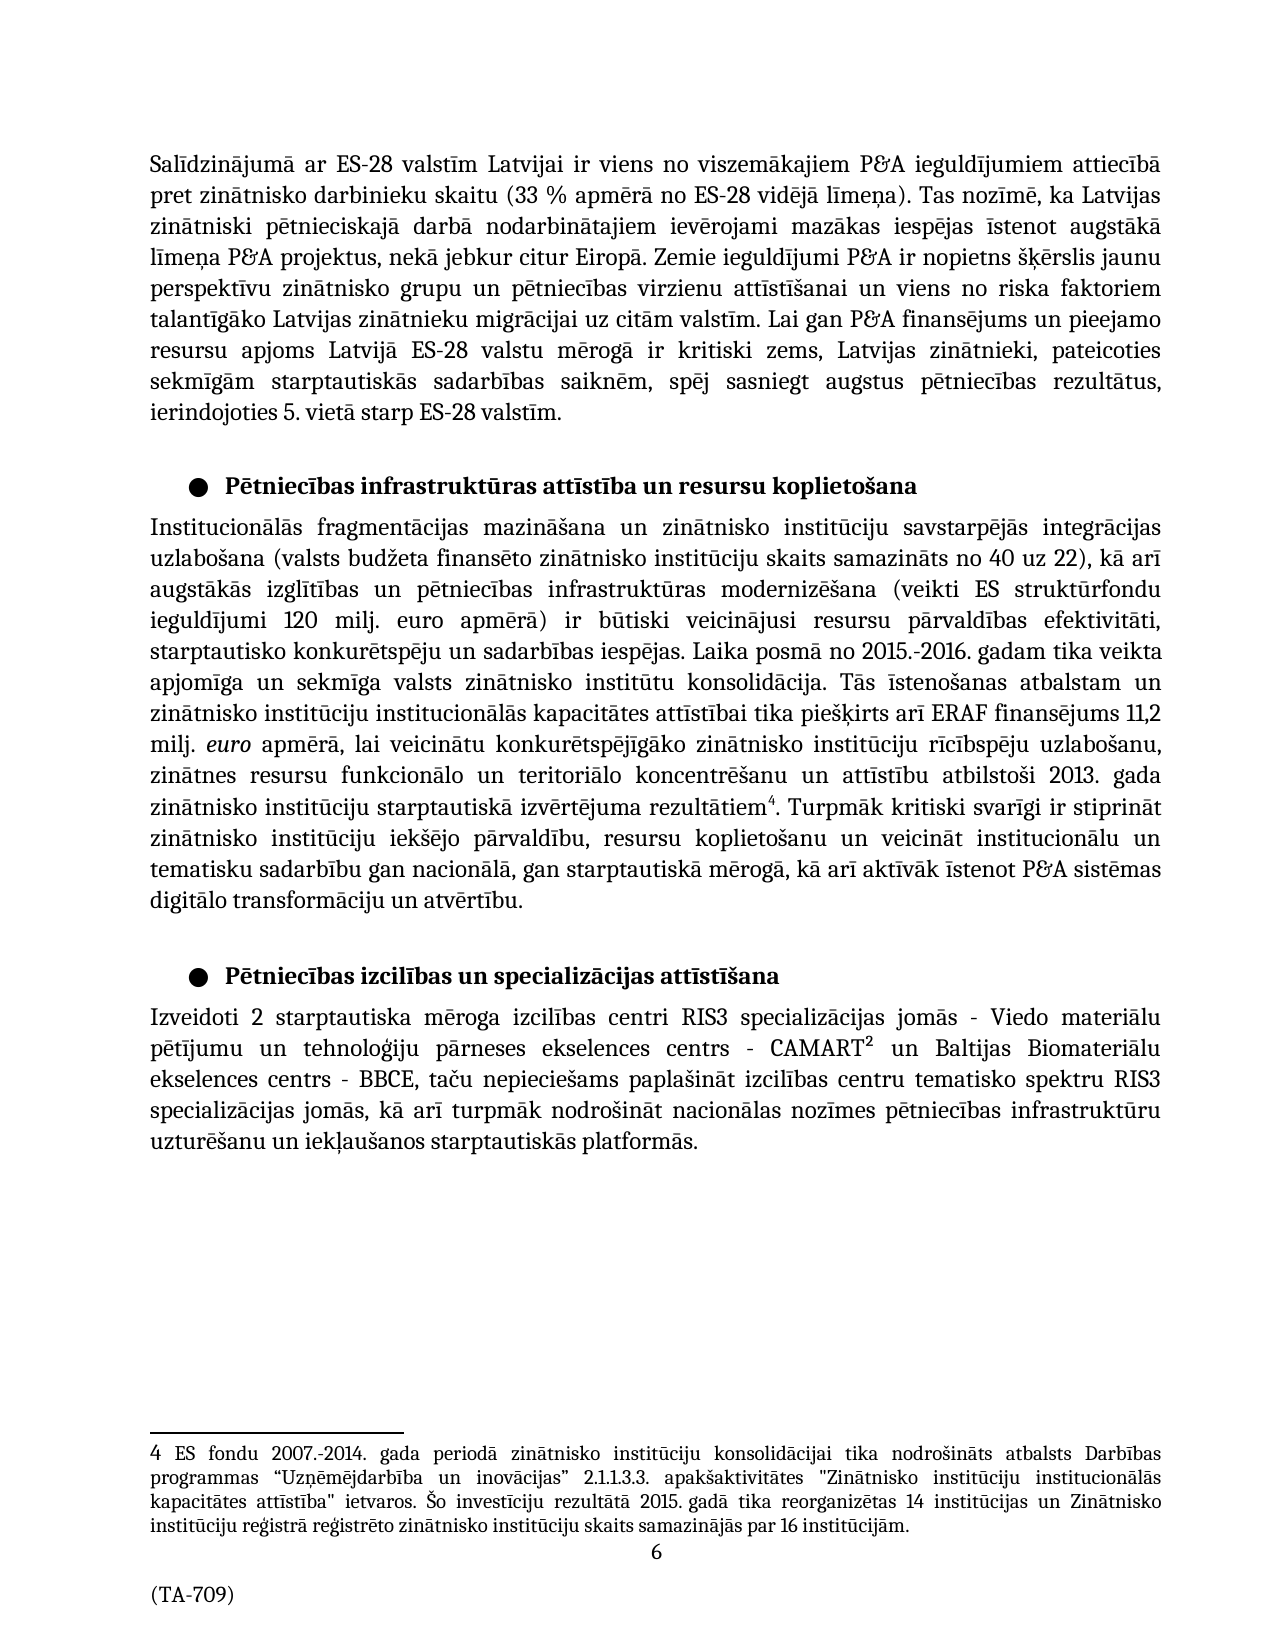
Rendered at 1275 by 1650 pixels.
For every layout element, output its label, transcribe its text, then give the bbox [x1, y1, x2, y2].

text Izveidoti 2 starptautiska mēroga izcilības centri RIS3 specializācijas jomās - Viedo materiālu pētījumu un tehnoloģiju pārneses ekselences centrs - CAMART² un Baltijas Biomateriālu ekselences centrs - BBCE, taču nepieciešams paplašināt izcilības centru tematisko spektru RIS3 specializācijas jomās, kā arī turpmāk nodrošināt nacionālas nozīmes pētniecības infrastruktūru uzturēšanu un iekļaušanos starptautiskās platformās. [150, 1003, 1162, 1156]
list Pētniecības infrastruktūras attīstība un resursu koplietošana [187, 458, 1162, 509]
text Salīdzinājumā ar ES-28 valstīm Latvijai ir viens no viszemākajiem P&A ieguldījumiem attiecībā pret zinātnisko darbinieku skaitu (33 % apmērā no ES-28 vidējā līmeņa). Tas nozīmē, ka Latvijas zinātniski pētnieciskajā darbā nodarbinātajiem ievērojami mazākas iespējas īstenot augstākā līmeņa P&A projektus, nekā jebkur citur Eiropā. Zemie ieguldījumi P&A ir nopietns šķērslis jaunu perspektīvu zinātnisko grupu un pētniecības virzienu attīstīšanai un viens no riska faktoriem talantīgāko Latvijas zinātnieku migrācijai uz citām valstīm. Lai gan P&A finansējums un pieejamo resursu apjoms Latvijā ES-28 valstu mērogā ir kritiski zems, Latvijas zinātnieki, pateicoties sekmīgām starptautiskās sadarbības saiknēm, spēj sasniegt augstus pētniecības rezultātus, ierindojoties 5. vietā starp ES-28 valstīm. [150, 150, 1162, 427]
text Institucionālās fragmentācijas mazināšana un zinātnisko institūciju savstarpējās integrācijas uzlabošana (valsts budžeta finansēto zinātnisko institūciju skaits samazināts no 40 uz 22), kā arī augstākās izglītības un pētniecības infrastruktūras modernizēšana (veikti ES struktūrfondu ieguldījumi 120 milj. euro apmērā) ir būtiski veicinājusi resursu pārvaldības efektivitāti, starptautisko konkurētspēju un sadarbības iespējas. Laika posmā no 2015.-2016. gadam tika veikta apjomīga un sekmīga valsts zinātnisko institūtu konsolidācija. Tās īstenošanas atbalstam un zinātnisko institūciju institucionālās kapacitātes attīstībai tika piešķirts arī ERAF finansējums 11,2 milj. euro apmērā, lai veicinātu konkurētspējīgāko zinātnisko institūciju rīcībspēju uzlabošanu, zinātnes resursu funkcionālo un teritoriālo koncentrēšanu un attīstību atbilstoši 2013. gada zinātnisko institūciju starptautiskā izvērtējuma rezultātiem. Turpmāk kritiski svarīgi ir stiprināt zinātnisko institūciju iekšējo pārvaldību, resursu koplietošanu un veicināt institucionālu un tematisku sadarbību gan nacionālā, gan starptautiskā mērogā, kā arī aktīvāk īstenot P&A sistēmas digitālo transformāciju un atvērtību. [150, 513, 1162, 914]
list Pētniecības izcilības un specializācijas attīstīšana [187, 948, 1162, 999]
